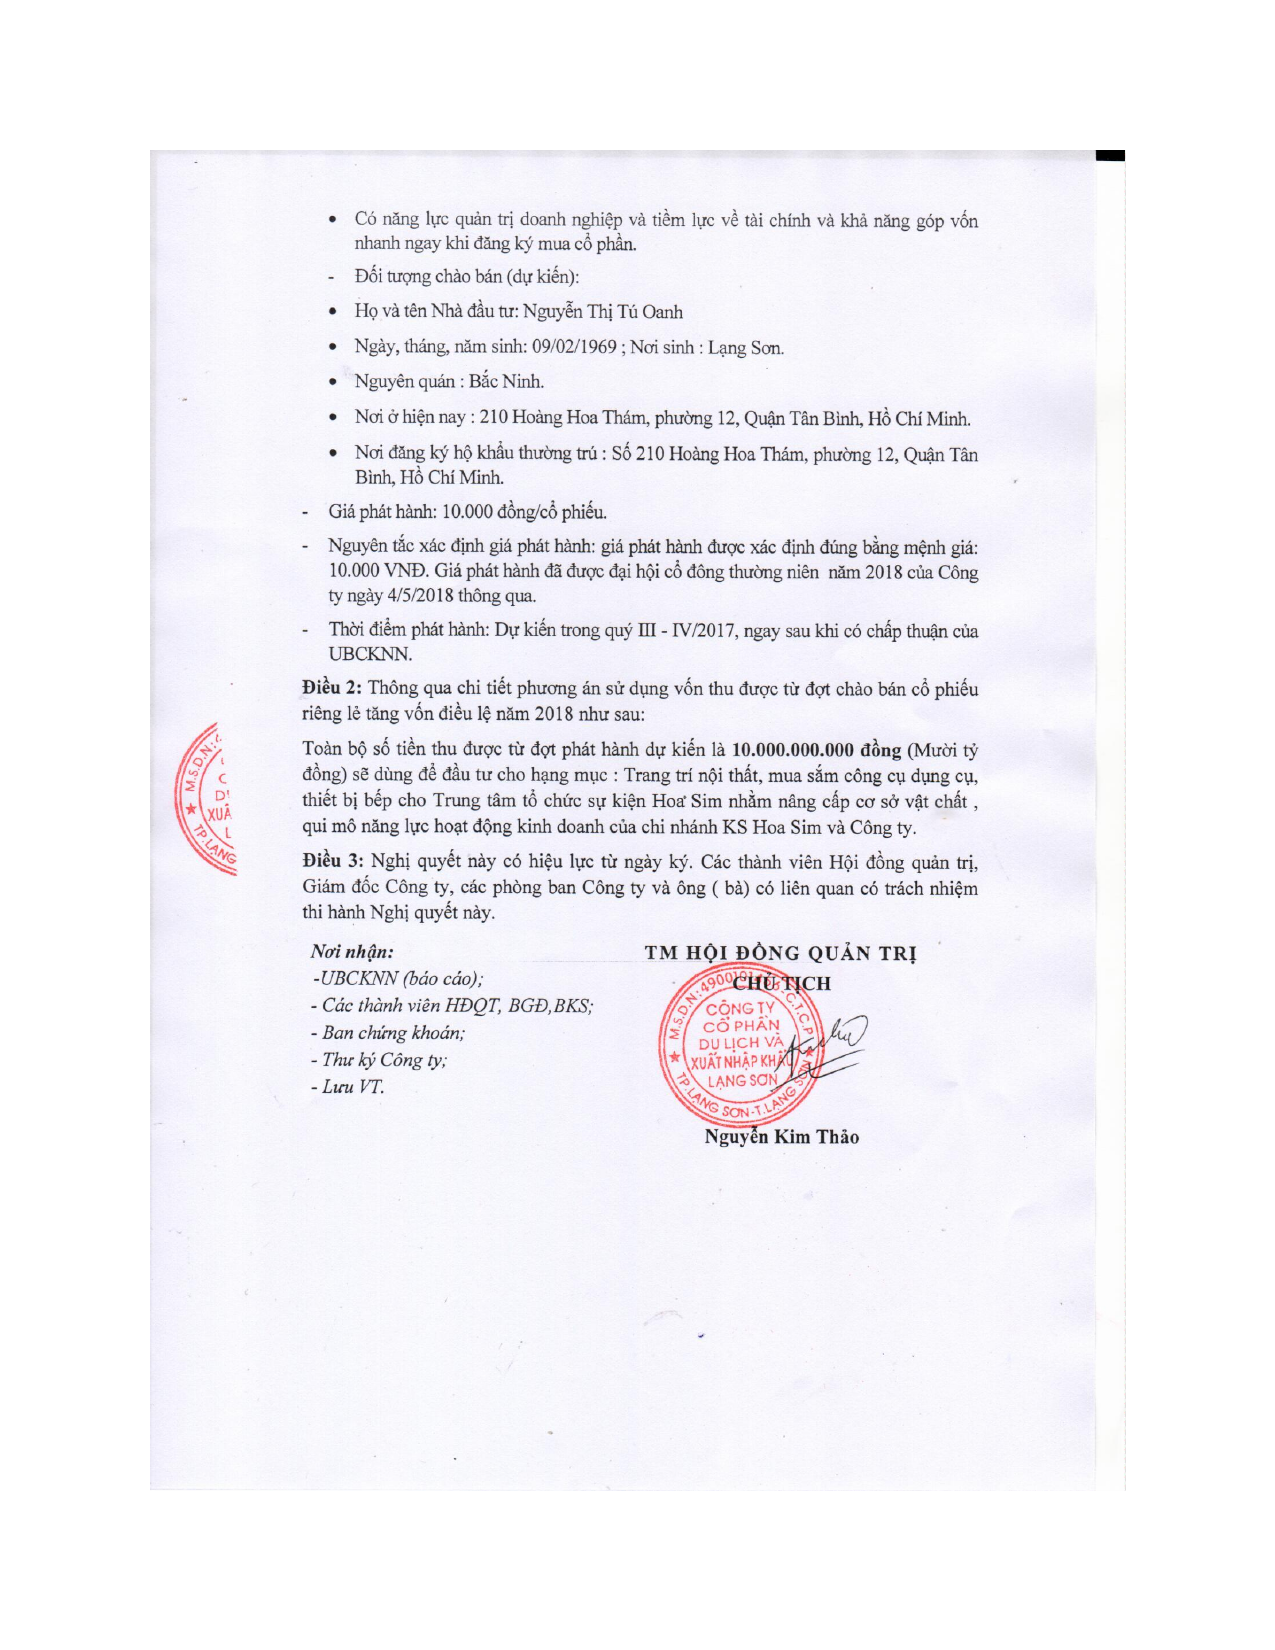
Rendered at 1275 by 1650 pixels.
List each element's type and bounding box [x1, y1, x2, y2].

picture [150, 150, 1125, 1491]
